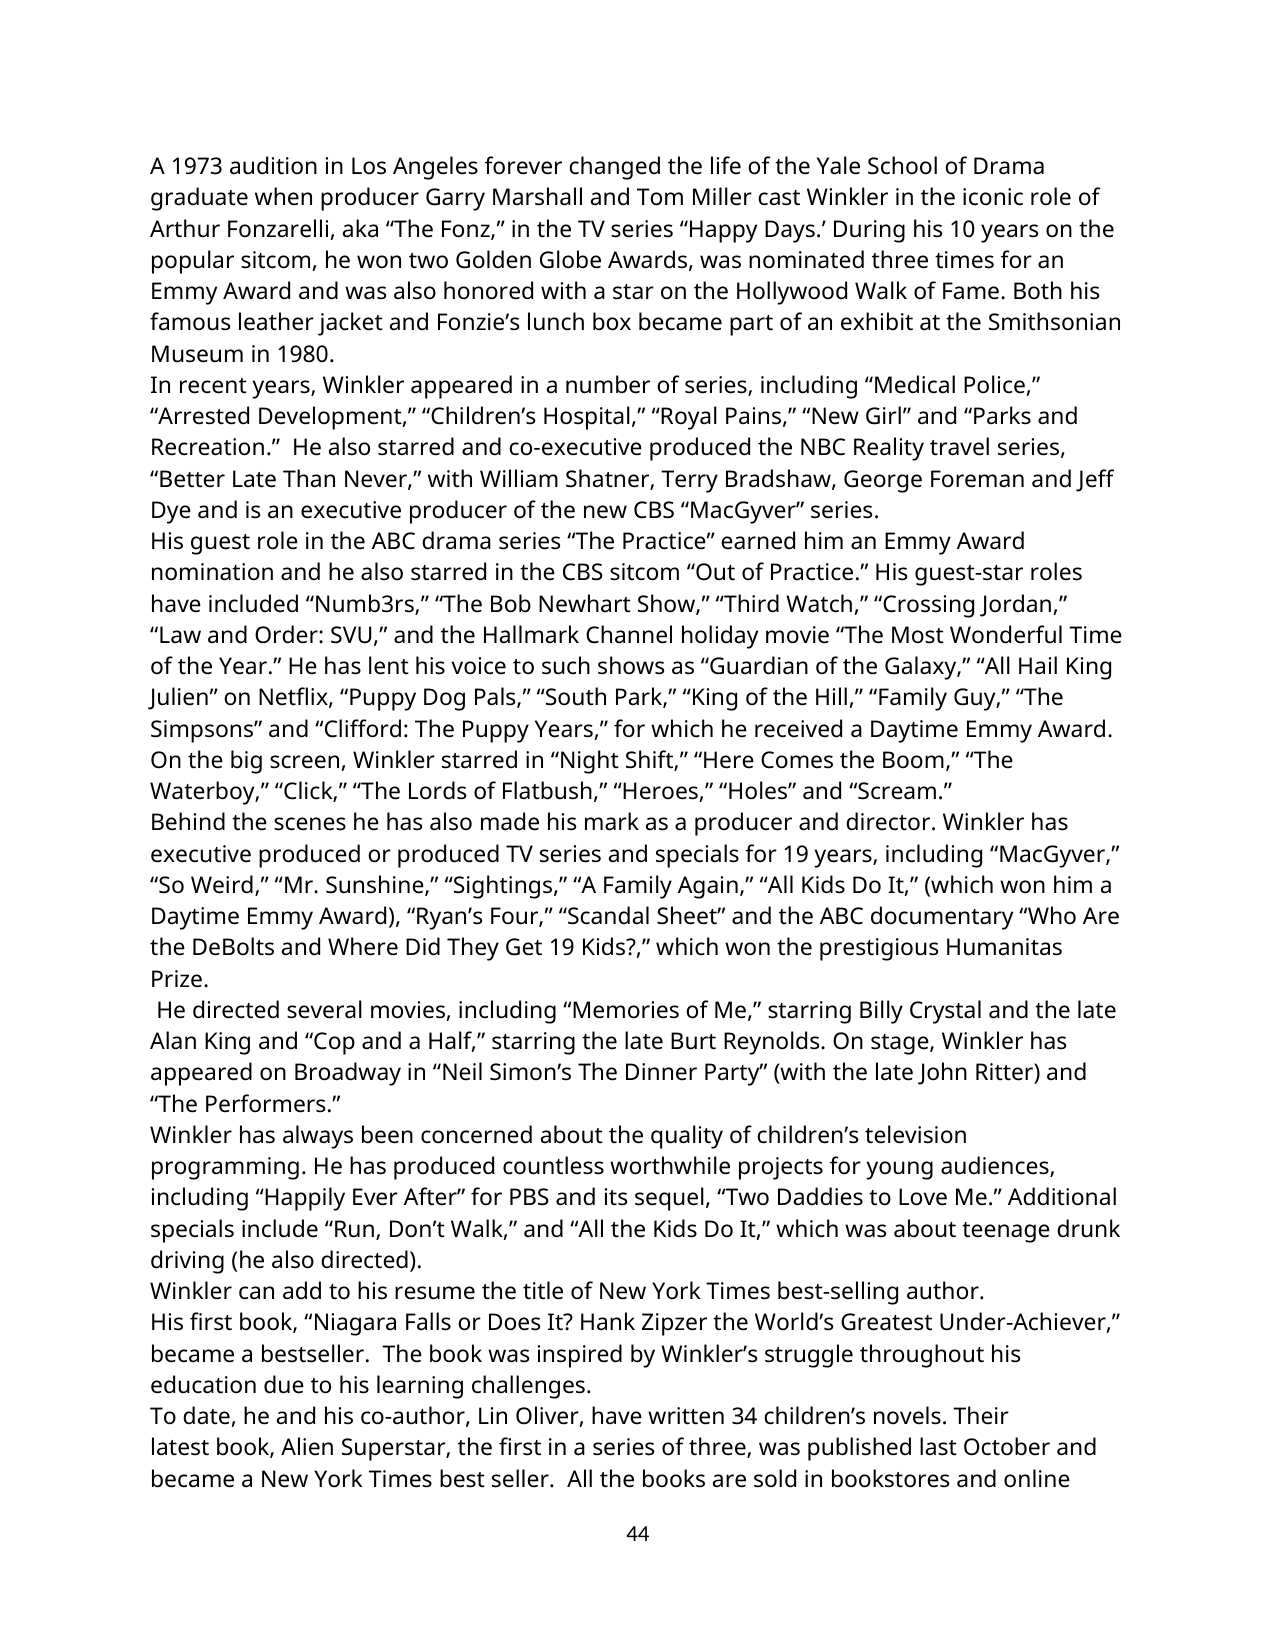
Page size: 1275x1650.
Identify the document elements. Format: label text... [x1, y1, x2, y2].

text Winkler has always been concerned about the quality of children’s television programming. He has produced countless worthwhile projects for young audiences, including “Happily Ever After” for PBS and its sequel, “Two Daddies to Love Me.” Additional specials include “Run, Don’t Walk,” and “All the Kids Do It,” which was about teenage drunk driving (he also directed). [150, 1119, 1125, 1275]
text His first book, “Niagara Falls or Does It? Hank Zipzer the World’s Greatest Under-Achiever,” became a bestseller. The book was inspired by Winkler’s struggle throughout his education due to his learning challenges. [150, 1306, 1125, 1400]
text In recent years, Winkler appeared in a number of series, including “Medical Police,” “Arrested Development,” “Children’s Hospital,” “Royal Pains,” “New Girl” and “Parks and Recreation.” He also starred and co-executive produced the NBC Reality travel series, “Better Late Than Never,” with William Shatner, Terry Bradshaw, George Foreman and Jeff Dye and is an executive producer of the new CBS “MacGyver” series. [150, 369, 1125, 525]
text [150, 1431, 1125, 1494]
text He directed several movies, including “Memories of Me,” starring Billy Crystal and the late Alan King and “Cop and a Half,” starring the late Burt Reynolds. On stage, Winkler has appeared on Broadway in “Neil Simon’s The Dinner Party” (with the late John Ritter) and “The Performers.” [150, 994, 1125, 1119]
text To date, he and his co-author, Lin Oliver, have written 34 children’s novels. Their [150, 1400, 1125, 1431]
text His guest role in the ABC drama series “The Practice” earned him an Emmy Award nomination and he also starred in the CBS sitcom “Out of Practice.” His guest-star roles have included “Numb3rs,” “The Bob Newhart Show,” “Third Watch,” “Crossing Jordan,” “Law and Order: SVU,” and the Hallmark Channel holiday movie “The Most Wonderful Time of the Year.” He has lent his voice to such shows as “Guardian of the Galaxy,” “All Hail King Julien” on Netflix, “Puppy Dog Pals,” “South Park,” “King of the Hill,” “Family Guy,” “The Simpsons” and “Clifford: The Puppy Years,” for which he received a Daytime Emmy Award. [150, 525, 1125, 744]
text On the big screen, Winkler starred in “Night Shift,” “Here Comes the Boom,” “The Waterboy,” “Click,” “The Lords of Flatbush,” “Heroes,” “Holes” and “Scream.” [150, 744, 1125, 806]
text Behind the scenes he has also made his mark as a producer and director. Winkler has executive produced or produced TV series and specials for 19 years, including “MacGyver,” “So Weird,” “Mr. Sunshine,” “Sightings,” “A Family Again,” “All Kids Do It,” (which won him a Daytime Emmy Award), “Ryan’s Four,” “Scandal Sheet” and the ABC documentary “Who Are the DeBolts and Where Did They Get 19 Kids?,” which won the prestigious Humanitas Prize. [150, 806, 1125, 994]
text A 1973 audition in Los Angeles forever changed the life of the Yale School of Drama graduate when producer Garry Marshall and Tom Miller cast Winkler in the iconic role of Arthur Fonzarelli, aka “The Fonz,” in the TV series “Happy Days.’ During his 10 years on the popular sitcom, he won two Golden Globe Awards, was nominated three times for an Emmy Award and was also honored with a star on the Hollywood Walk of Fame. Both his famous leather jacket and Fonzie’s lunch box became part of an exhibit at the Smithsonian Museum in 1980. [150, 150, 1125, 369]
text Winkler can add to his resume the title of New York Times best-selling author. [150, 1275, 1125, 1306]
